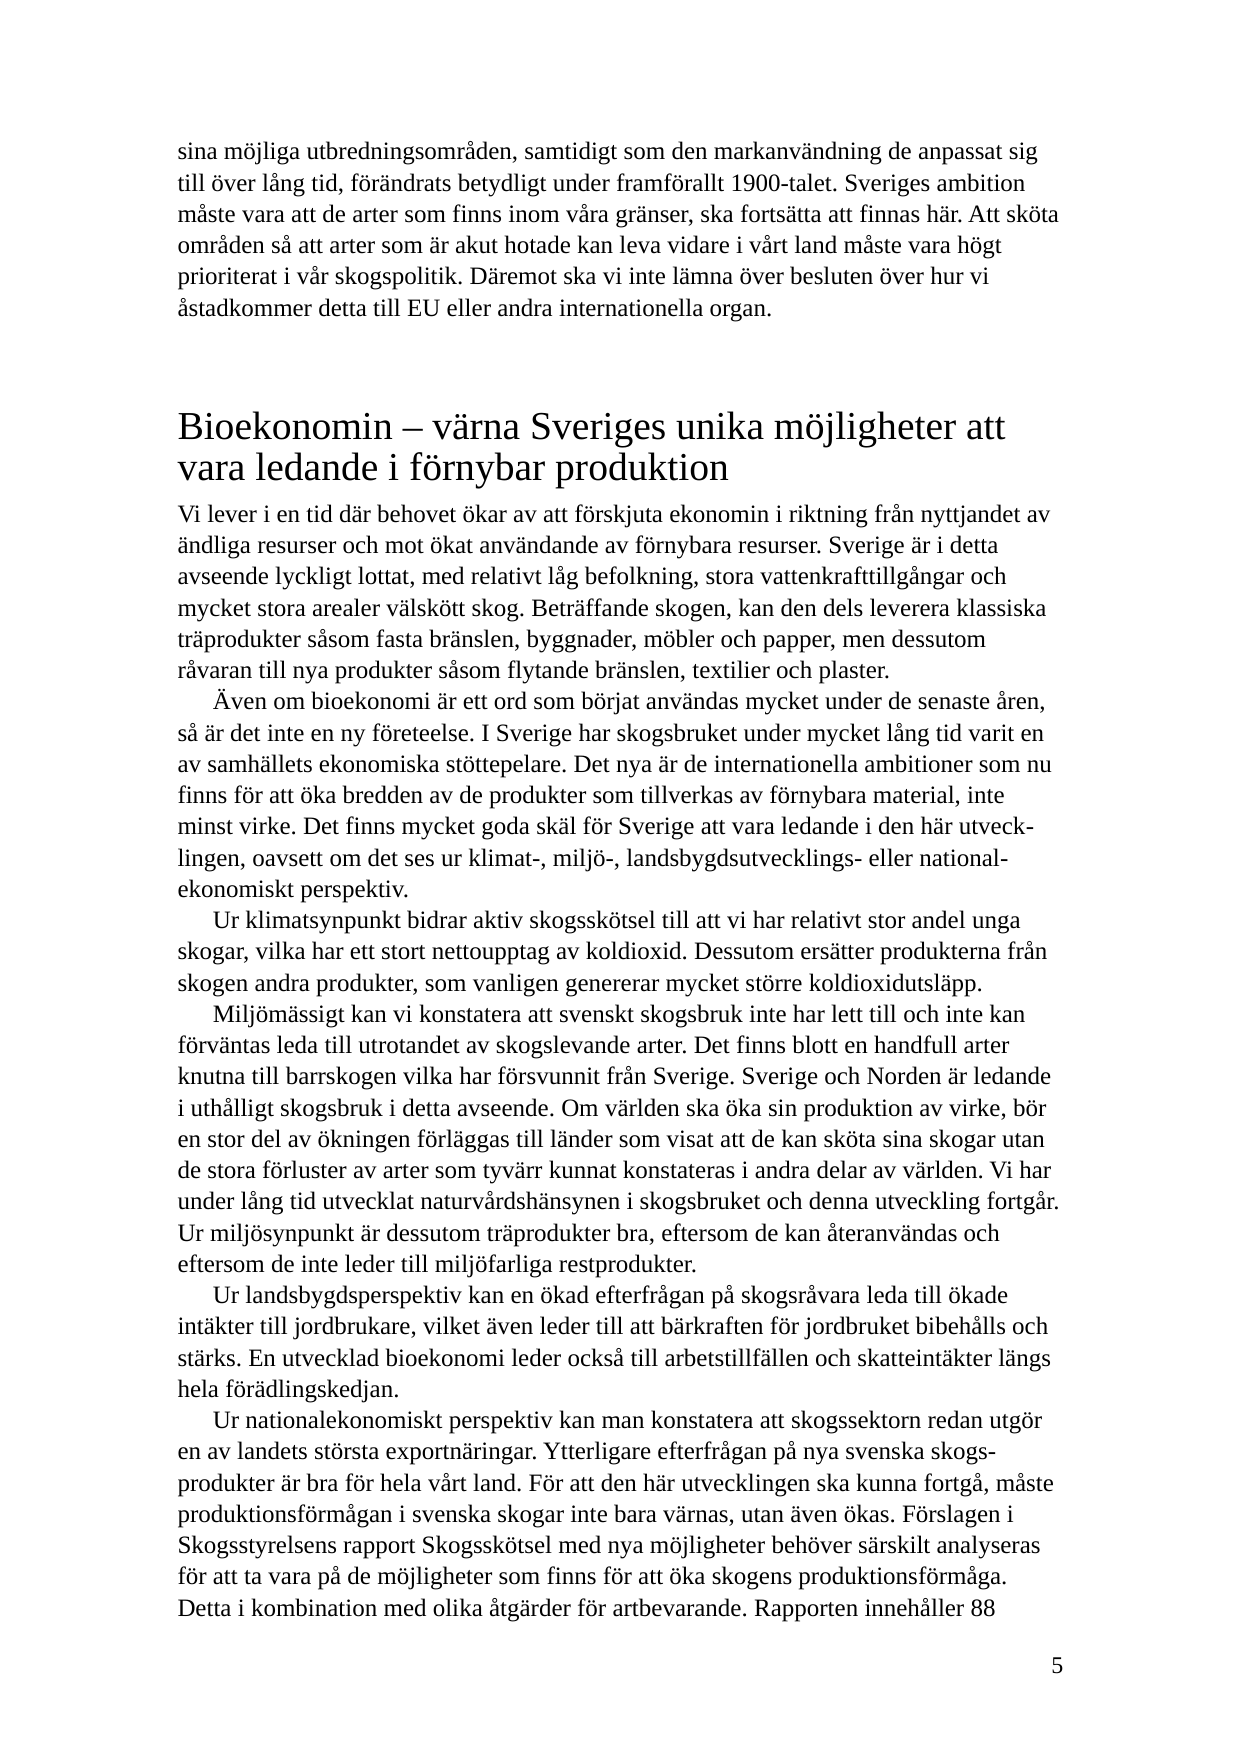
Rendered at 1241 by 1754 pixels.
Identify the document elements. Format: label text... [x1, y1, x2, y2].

text Ur klimatsynpunkt bidrar aktiv skogsskötsel till att vi har relativt stor andel unga skogar, vilka har ett stort nettoupptag av koldioxid. Dessutom ersätter produkterna från skogen andra produkter, som vanligen genererar mycket större koldioxidutsläpp. [177, 903, 1063, 996]
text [177, 134, 1063, 321]
subtitle Bioekonomin – värna Sveriges unika möjligheter att vara ledande i förnybar produktion [177, 407, 1063, 488]
text Vi lever i en tid där behovet ökar av att förskjuta ekonomin i riktning från nyttjandet av ändliga resurser och mot ökat användande av förnybara resurser. Sverige är i detta avseende lyckligt lottat, med relativt låg befolkning, stora vattenkrafttillgångar och mycket stora arealer välskött skog. Beträffande skogen, kan den dels leverera klassiska träprodukter såsom fasta bränslen, byggnader, möbler och papper, men dessutom råvaran till nya produkter såsom flytande bränslen, textilier och plaster. [177, 496, 1063, 684]
text Miljömässigt kan vi konstatera att svenskt skogsbruk inte har lett till och inte kan förväntas leda till utrotandet av skogslevande arter. Det finns blott en handfull arter knutna till barrskogen vilka har försvunnit från Sverige. Sverige och Norden är ledande i uthålligt skogsbruk i detta avseende. Om världen ska öka sin produktion av virke, bör en stor del av ökningen förläggas till länder som visat att de kan sköta sina skogar utan de stora förluster av arter som tyvärr kunnat konstateras i andra delar av världen. Vi har under lång tid utvecklat naturvårdshänsynen i skogsbruket och denna utveckling fortgår. Ur miljösynpunkt är dessutom träprodukter bra, eftersom de kan återanvändas och eftersom de inte leder till miljöfarliga restprodukter. [177, 996, 1063, 1278]
text Även om bioekonomi är ett ord som börjat användas mycket under de senaste åren, så är det inte en ny företeelse. I Sverige har skogsbruket under mycket lång tid varit en av samhällets ekonomiska stöttepelare. Det nya är de internationella ambitioner som nu finns för att öka bredden av de produkter som tillverkas av förnybara material, inte minst virke. Det finns mycket goda skäl för Sverige att vara ledande i den här utvecklingen, oavsett om det ses ur klimat-, miljö-, landsbygdsutvecklings- eller nationalekonomiskt perspektiv. [177, 684, 1063, 903]
text Ur landsbygdsperspektiv kan en ökad efterfrågan på skogsråvara leda till ökade intäkter till jordbrukare, vilket även leder till att bärkraften för jordbruket bibehålls och stärks. En utvecklad bioekonomi leder också till arbetstillfällen och skatteintäkter längs hela förädlingskedjan. [177, 1278, 1063, 1403]
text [177, 1403, 1063, 1621]
